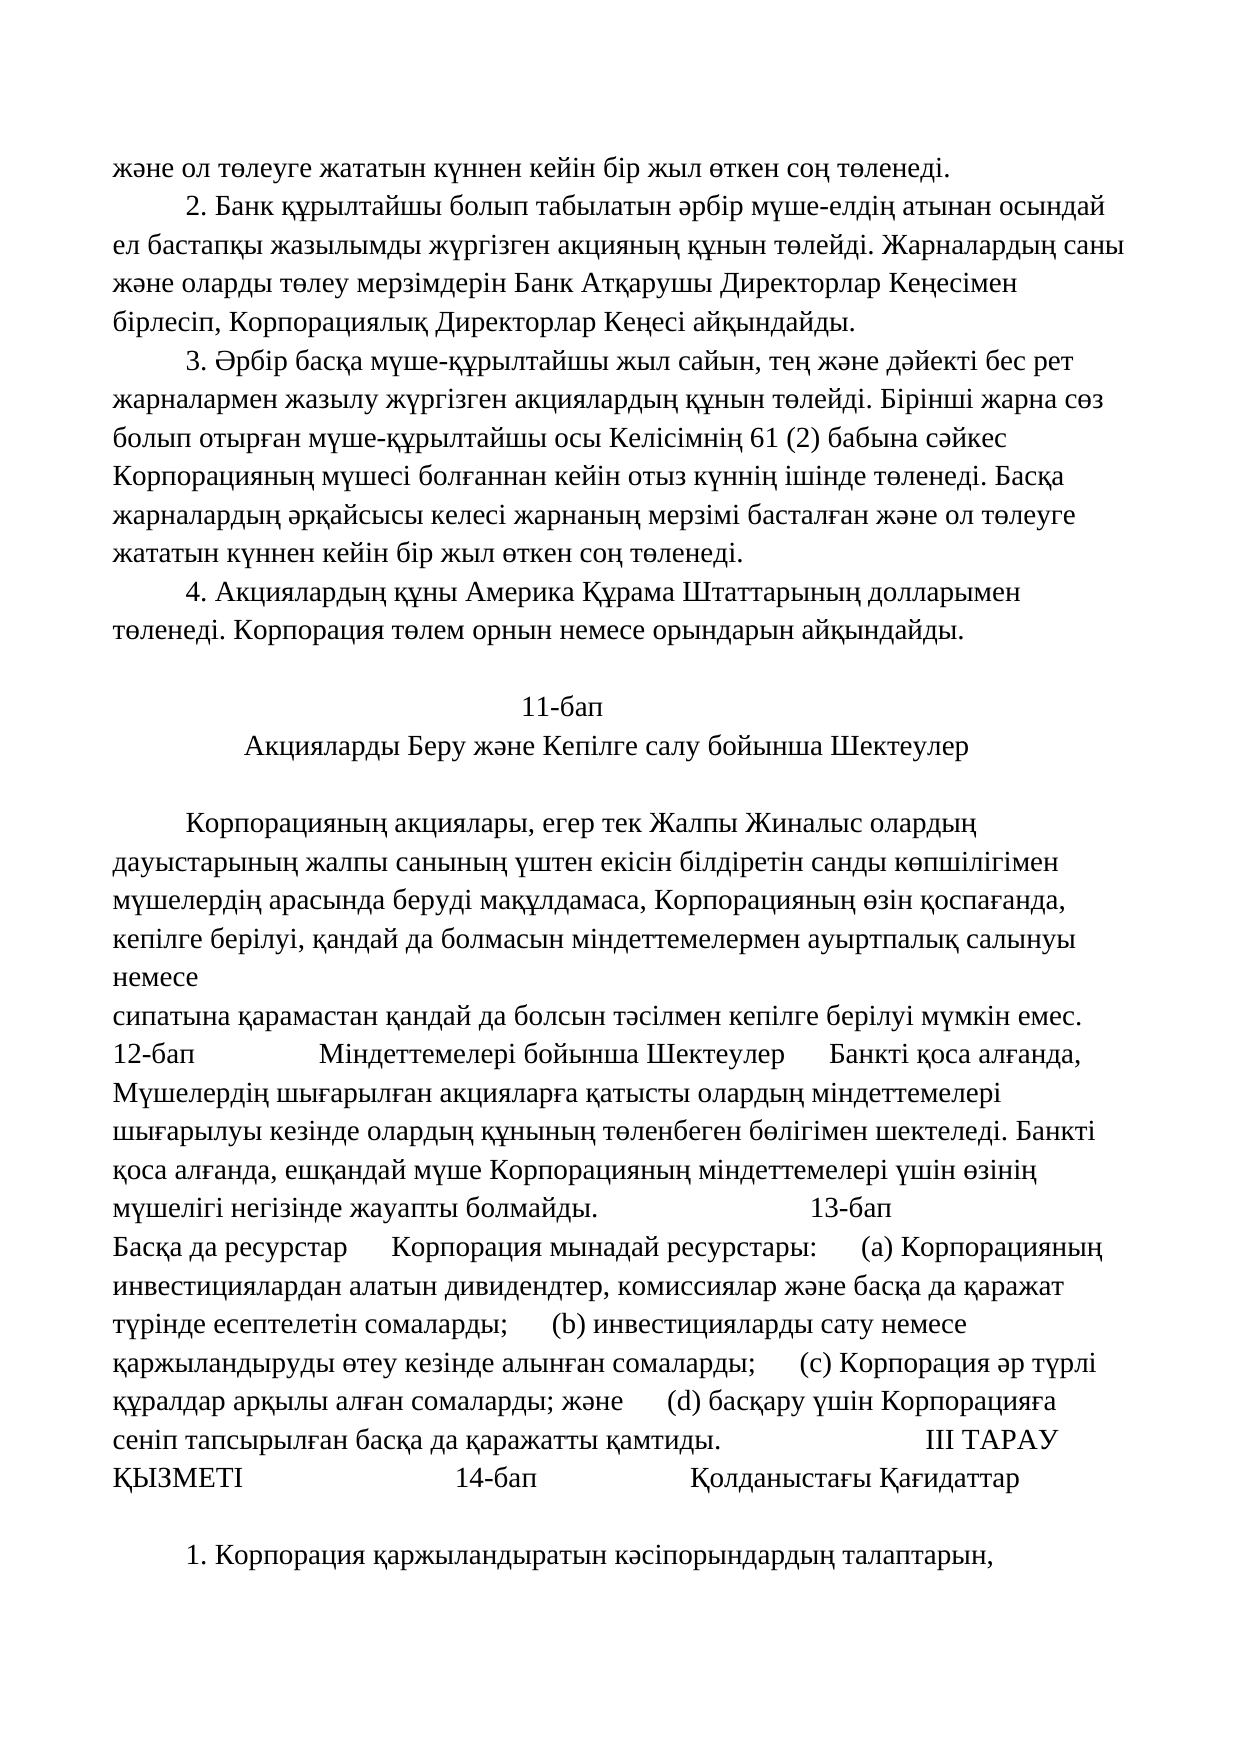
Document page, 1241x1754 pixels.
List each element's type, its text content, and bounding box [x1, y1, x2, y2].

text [112, 150, 1128, 993]
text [112, 1499, 1128, 1571]
text сипатына қарамастан қандай да болсын тәсiлмен кепiлге берiлуi мүмкiн емес. 12-бап Мiндеттемелерi бойынша Шектеулер Банктi қоса алғанда, Мүшелердiң шығарылған акцияларға қатысты олардың мiндеттемелерi шығарылуы кезінде олардың құнының төленбеген бөлiгiмен шектеледi. Банктi қоса алғанда, ешқандай мүше Корпорацияның мiндеттемелерi үшiн өзінің мүшелiгi негiзiнде жауапты болмайды. 13-бап Басқа да ресурстар Корпорация мынадай ресурстары: (а) Корпорацияның инвестициялардан алатын дивидендтер, комиссиялар және басқа да қаражат түрiнде есептелетiн сомаларды; (b) инвестицияларды сату немесе қаржыландыруды өтеу кезiнде алынған сомаларды; (с) Корпорация әр түрлі құралдар арқылы алған сомаларды; және (d) басқару үшiн Корпорацияға сеніп тапсырылған басқа да қаражатты қамтиды. III ТАРАУ ҚЫЗМЕТI 14-бап Қолданыстағы Қағидаттар [112, 998, 1128, 1494]
